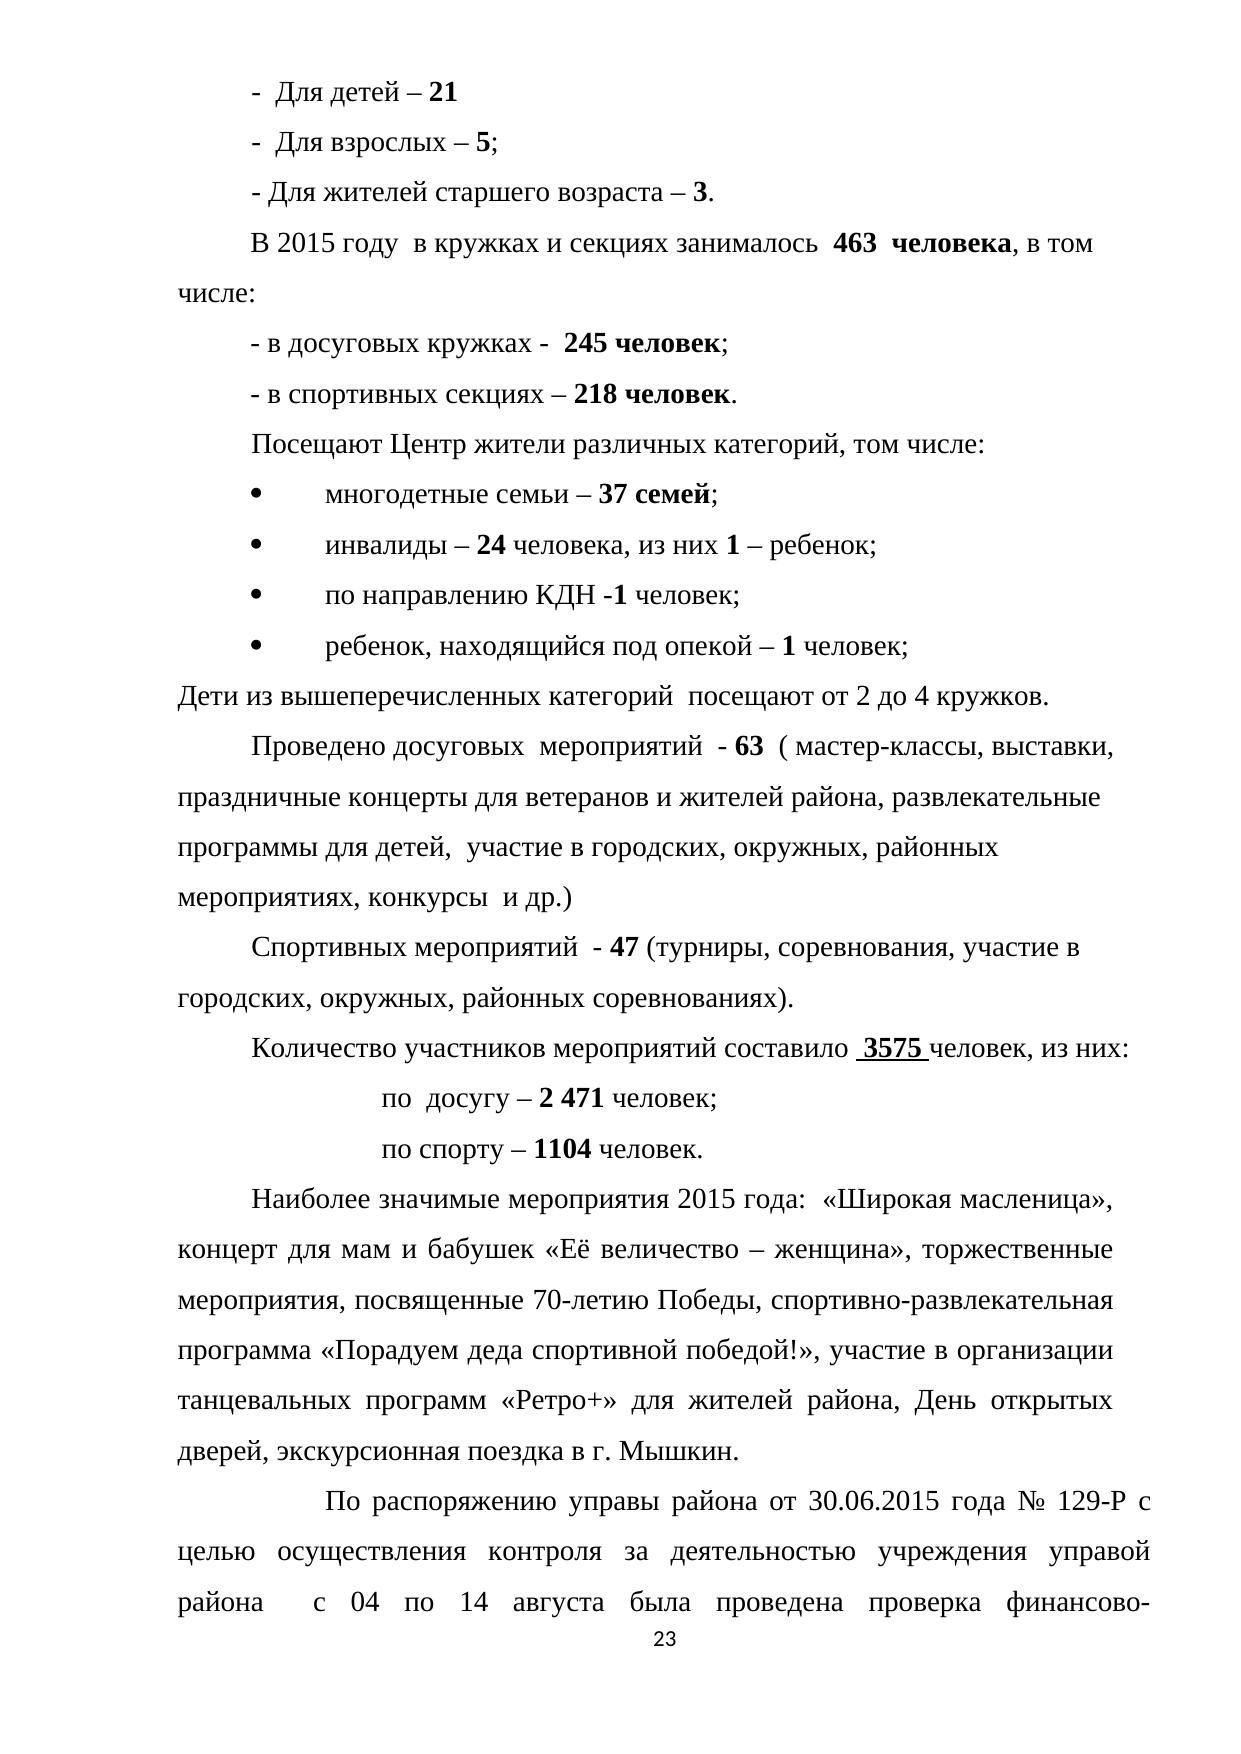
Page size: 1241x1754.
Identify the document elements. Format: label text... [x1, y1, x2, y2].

text Дети из вышеперечисленных категорий посещают от 2 до 4 кружков. [177, 678, 1152, 712]
list инвалиды – 24 человека, из них 1 – ребенок; [251, 527, 1152, 560]
text Спортивных мероприятий - 47 (турниры, соревнования, участие в городских, окружных, районных соревнованиях). [177, 929, 1152, 1013]
text Количество участников мероприятий составило 3575 человек, из них: [177, 1030, 1152, 1064]
text - Для взрослых – 5; [251, 124, 1114, 158]
text - Для жителей старшего возраста – 3. [251, 174, 1114, 208]
text - в спортивных секциях – 218 человек. [177, 376, 1114, 409]
text Посещают Центр жители различных категорий, том числе: [177, 426, 1114, 459]
text - Для детей – 21 [251, 74, 1114, 107]
list многодетные семьи – 37 семей; [251, 476, 1152, 510]
text Проведено досуговых мероприятий - 63 ( мастер-классы, выставки, праздничные концерты для ветеранов и жителей района, развлекательные программы для детей, участие в городских, окружных, районных мероприятиях, конкурсы и др.) [177, 728, 1152, 913]
text В 2015 году в кружках и секциях занималось 463 человека, в том числе: - в досуговых кружках - 245 человек; [177, 225, 1114, 359]
list по направлению КДН -1 человек; [251, 577, 1114, 611]
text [177, 1483, 1152, 1617]
text Наиболее значимые мероприятия 2015 года: «Широкая масленица», концерт для мам и бабушек «Её величество – женщина», торжественные мероприятия, посвященные 70-летию Победы, спортивно-развлекательная программа «Порадуем деда спортивной победой!», участие в организации танцевальных программ «Ретро+» для жителей района, День открытых дверей, экскурсионная поездка в г. Мышкин. [177, 1181, 1114, 1466]
text по спорту – 1104 человек. [177, 1131, 1152, 1164]
list ребенок, находящийся под опекой – 1 человек; [251, 628, 1114, 661]
text по досугу – 2 471 человек; [177, 1081, 1152, 1114]
